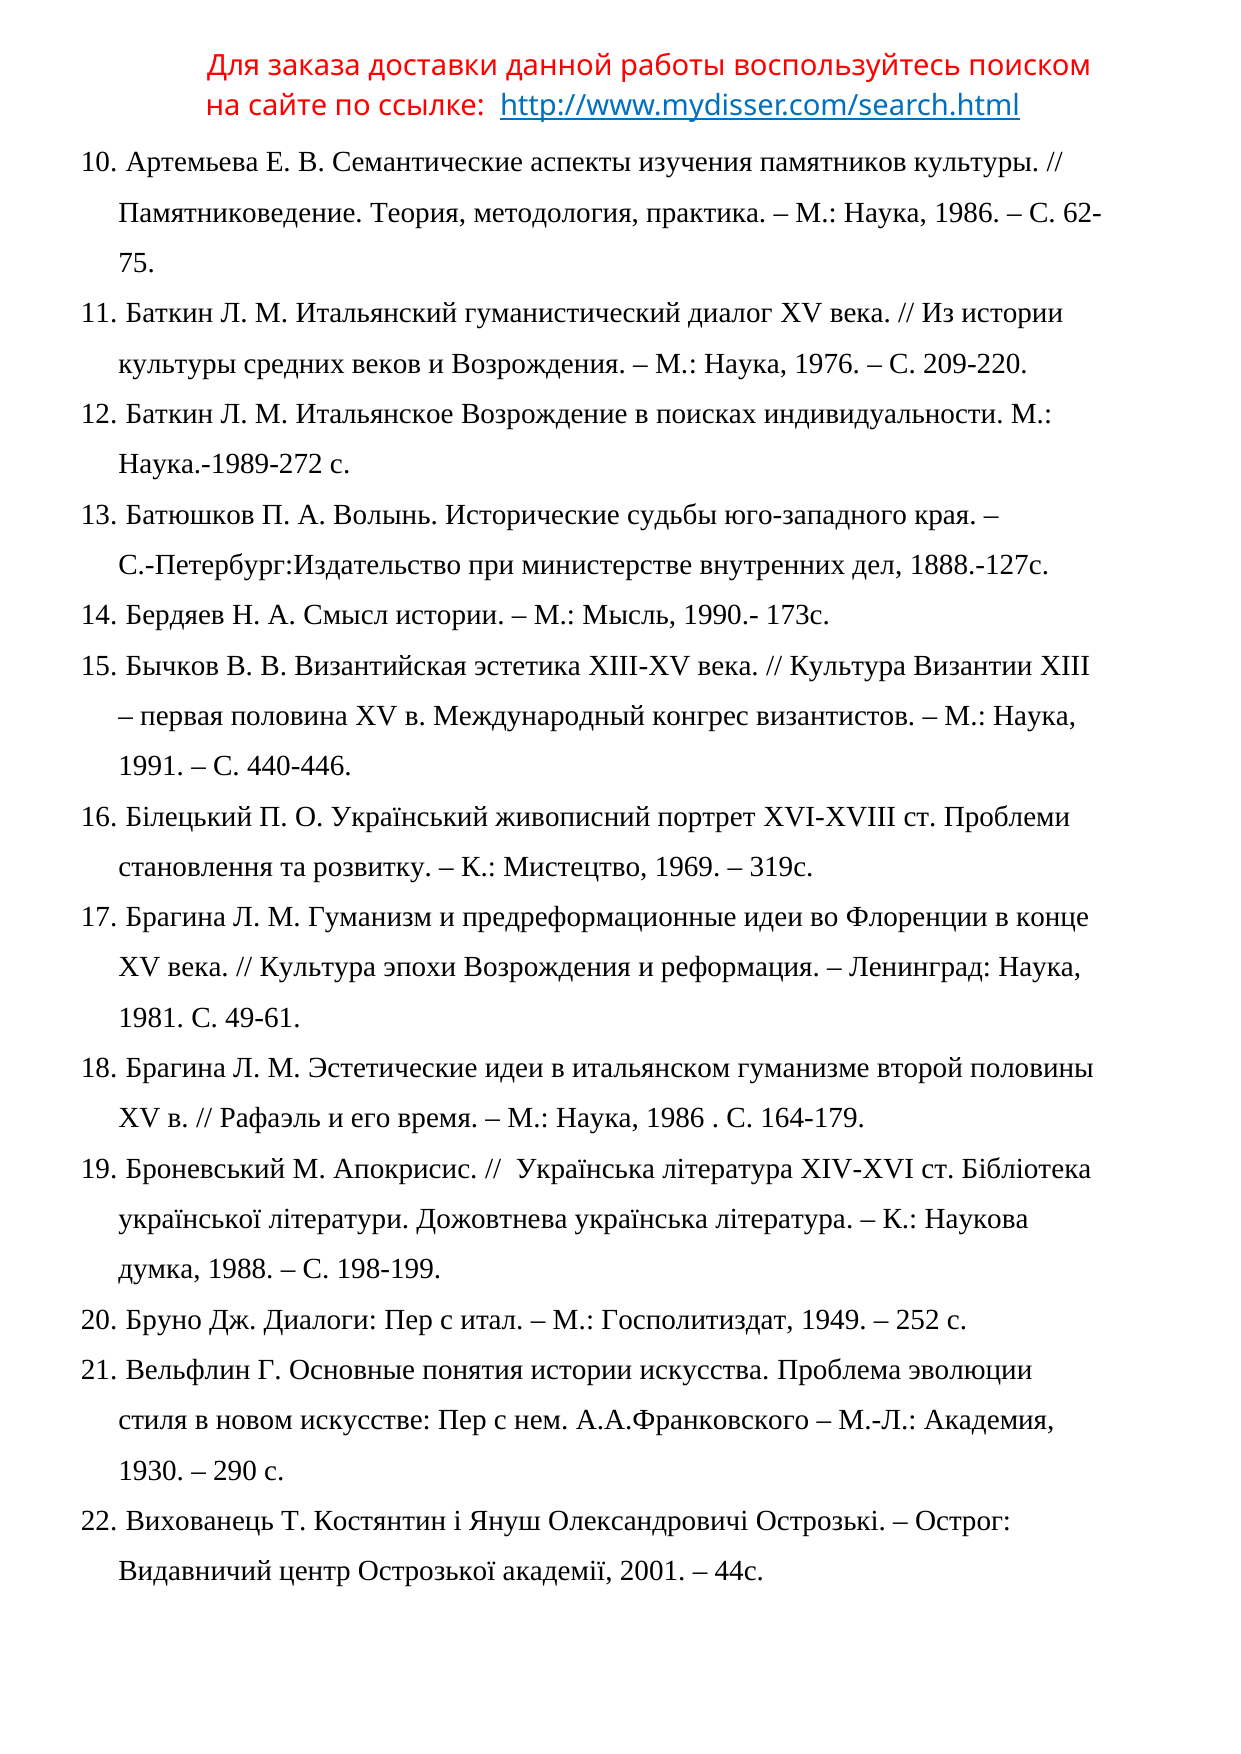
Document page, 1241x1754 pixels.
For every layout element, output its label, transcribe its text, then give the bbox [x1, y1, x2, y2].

list Бруно Дж. Диалоги: Пер с итал. – М.: Госполитиздат, 1949. – 252 с. [81, 1302, 1107, 1335]
list Баткин Л. М. Итальянское Возрождение в поисках индивидуальности. М.: Наука.-1989-272 с. [81, 396, 1107, 480]
list Артемьева Е. В. Семантические аспекты изучения памятников культуры. // Памятниковедение. Теория, методология, практика. – М.: Наука, 1986. – С. 62-75. [81, 144, 1107, 279]
list Білецький П. О. Український живописний портрет XVI-XVIII ст. Проблеми становлення та розвитку. – К.: Мистецтво, 1969. – 319с. [81, 799, 1107, 882]
list Броневський М. Апокрисис. // Українська література XIV-XVI ст. Бібліотека української літератури. Дожовтнева українська література. – К.: Наукова думка, 1988. – С. 198-199. [81, 1151, 1107, 1285]
list Бычков В. В. Византийская эстетика XIII-XV века. // Культура Византии XIII – первая половина XV в. Международный конгрес византистов. – М.: Наука, 1991. – С. 440-446. [81, 648, 1107, 782]
list Вельфлин Г. Основные понятия истории искусства. Проблема эволюции стиля в новом искусстве: Пер с нем. А.А.Франковского – М.-Л.: Академия, 1930. – 290 с. [81, 1352, 1107, 1486]
list Брагина Л. М. Гуманизм и предреформационные идеи во Флоренции в конце XV века. // Культура эпохи Возрождения и реформация. – Ленинград: Наука, 1981. С. 49-61. [81, 899, 1107, 1033]
list Бердяев Н. А. Смысл истории. – М.: Мысль, 1990.- 173с. [81, 597, 1107, 631]
text С.-Петербург:Издательство при министерстве внутренних дел, 1888.-127с. [118, 547, 1107, 581]
list Баткин Л. М. Итальянский гуманистический диалог XV века. // Из истории культуры средних веков и Возрождения. – М.: Наука, 1976. – С. 209-220. [81, 296, 1107, 379]
list Брагина Л. М. Эстетические идеи в итальянском гуманизме второй половины XV в. // Рафаэль и его время. – М.: Наука, 1986 . С. 164-179. [81, 1050, 1107, 1134]
list Батюшков П. А. Волынь. Исторические судьбы юго-западного края. – [81, 497, 1107, 530]
list Вихованець Т. Костянтин і Януш Олександровичі Острозькі. – Острог: Видавничий центр Острозької академії, 2001. – 44с. [81, 1503, 1107, 1587]
